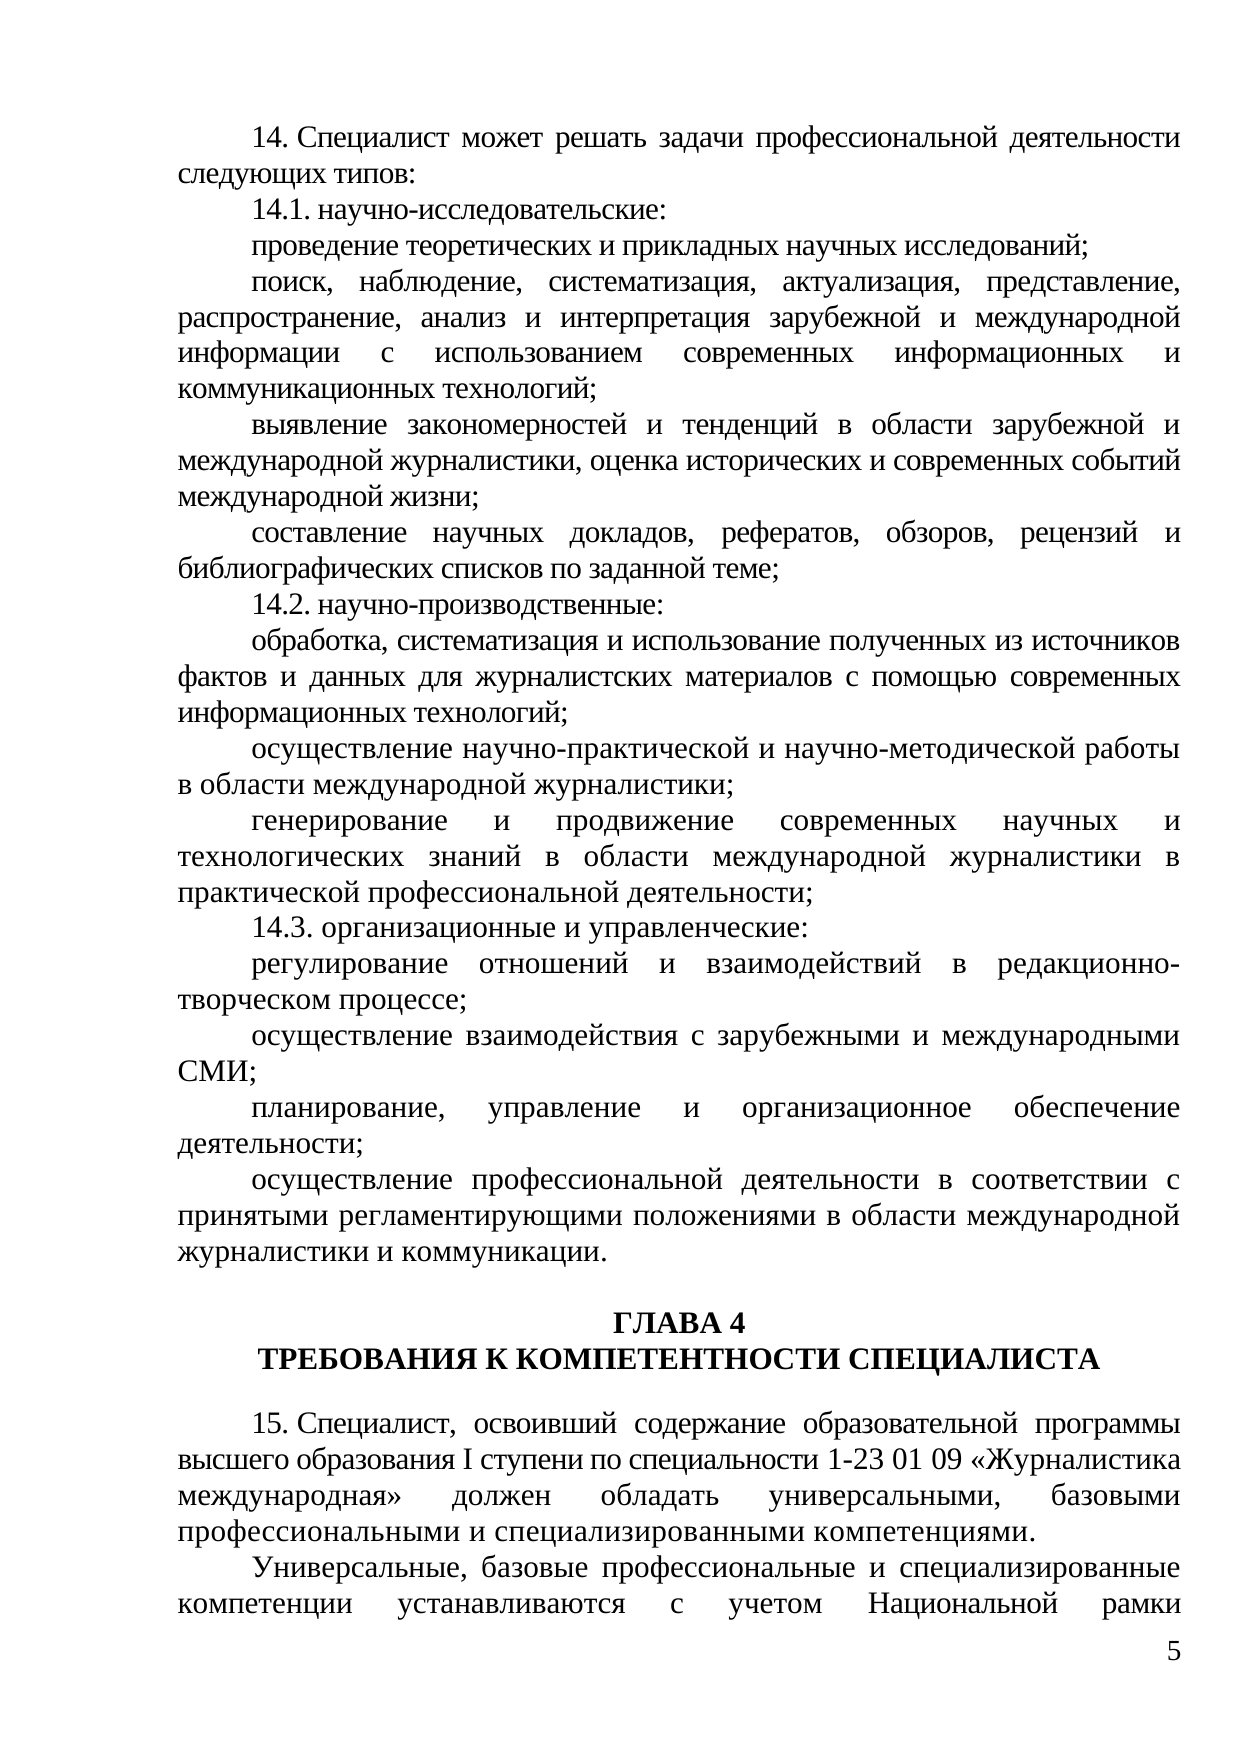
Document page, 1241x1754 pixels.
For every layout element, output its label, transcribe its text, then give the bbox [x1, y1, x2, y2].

text осуществление взаимодействия с зарубежными и международными СМИ; [177, 1017, 1181, 1088]
text выявление закономерностей и тенденций в области зарубежной и международной журналистики, оценка исторических и современных событий международной жизни; [177, 406, 1181, 513]
text обработка, систематизация и использование полученных из источников фактов и данных для журналистских материалов с помощью современных информационных технологий; [177, 621, 1181, 729]
text регулирование отношений и взаимодействий в редакционно-творческом процессе; [177, 945, 1181, 1017]
text 14. Специалист может решать задачи профессиональной деятельности следующих типов: [177, 118, 1181, 190]
text 14.1. научно-исследовательские: [177, 190, 1181, 226]
text составление научных докладов, рефератов, обзоров, рецензий и библиографических списков по заданной теме; [177, 513, 1181, 585]
text планирование, управление и организационное обеспечение деятельности; [177, 1088, 1181, 1160]
text 15. Специалист, освоивший содержание образовательной программы высшего образования I ступени по специальности 1-23 01 09 «Журналистика международная» должен обладать универсальными, базовыми профессиональными и специализированными компетенциями. [177, 1405, 1181, 1548]
text осуществление научно-практической и научно-методической работы в области международной журналистики; [177, 729, 1181, 801]
text генерирование и продвижение современных научных и технологических знаний в области международной журналистики в практической профессиональной деятельности; [177, 801, 1181, 909]
text поиск, наблюдение, систематизация, актуализация, представление, распространение, анализ и интерпретация зарубежной и международной информации с использованием современных информационных и коммуникационных технологий; [177, 262, 1181, 406]
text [177, 1548, 1181, 1620]
text 14.2. научно-производственные: [177, 585, 1181, 621]
text осуществление профессиональной деятельности в соответствии с принятыми регламентирующими положениями в области международной журналистики и коммуникации. [177, 1160, 1181, 1268]
text 14.3. организационные и управленческие: [177, 909, 1181, 945]
text ТРЕБОВАНИЯ К КОМПЕТЕНТНОСТИ СПЕЦИАЛИСТА [177, 1340, 1181, 1376]
text проведение теоретических и прикладных научных исследований; [177, 226, 1181, 262]
text ГЛАВА 4 [177, 1304, 1181, 1340]
